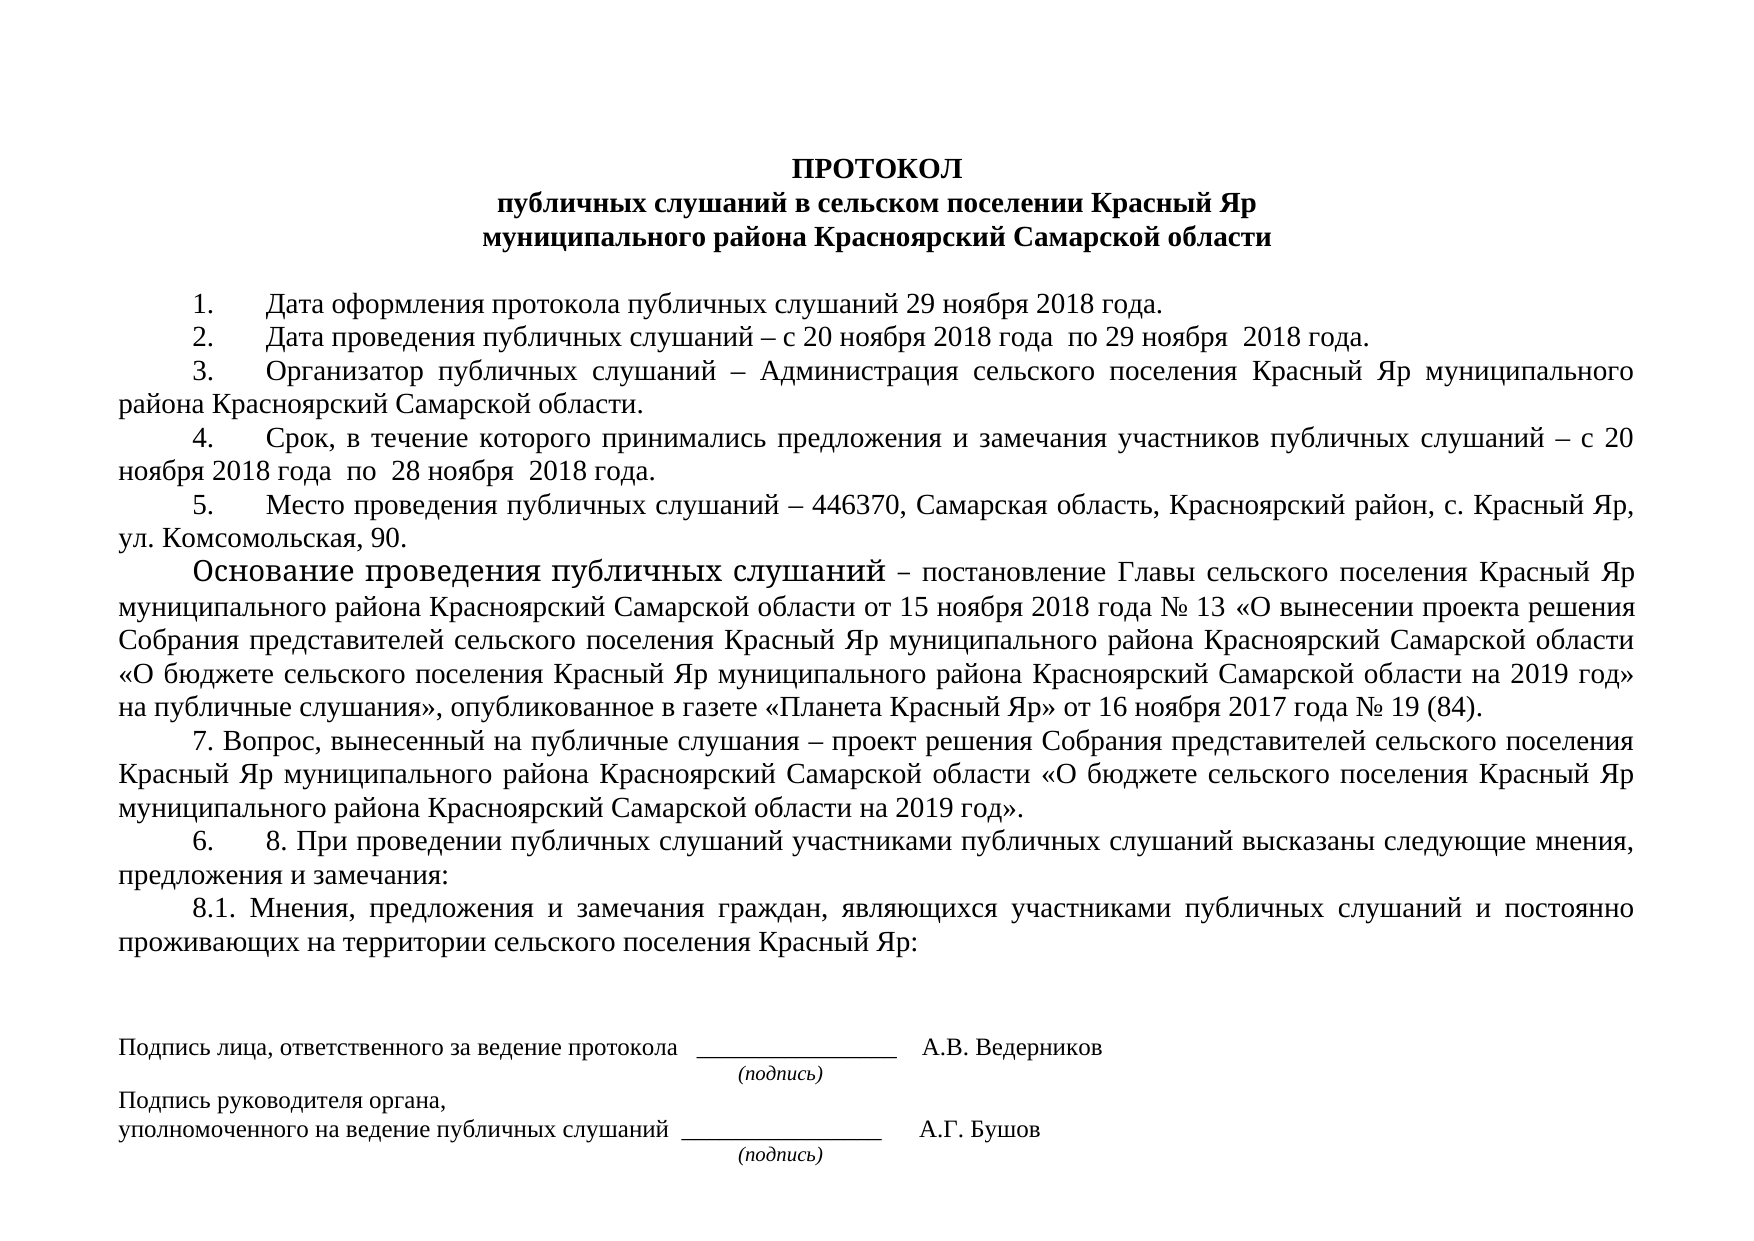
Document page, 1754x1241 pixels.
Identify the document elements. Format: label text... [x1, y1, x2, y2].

text публичных слушаний в сельском поселении Красный Яр [118, 185, 1636, 219]
text Основание проведения публичных слушаний – постановление Главы сельского поселения Красный Яр муниципального района Красноярский Самарской области от 15 ноября 2018 года № 13 «О вынесении проекта решения Собрания представителей сельского поселения Красный Яр муниципального района Красноярский Самарской области «О бюджете сельского поселения Красный Яр муниципального района Красноярский Самарской области на 2019 год» на публичные слушания», опубликованное в газете «Планета Красный Яр» от 16 ноября 2017 года № 19 (84). [118, 554, 1636, 723]
text 7. Вопрос, вынесенный на публичные слушания – проект решения Собрания представителей сельского поселения Красный Яр муниципального района Красноярский Самарской области «О бюджете сельского поселения Красный Яр муниципального района Красноярский Самарской области на 2019 год». [118, 723, 1636, 823]
list Дата проведения публичных слушаний – с 20 ноября 2018 года по 29 ноября 2018 года. [118, 319, 1636, 353]
list Дата оформления протокола публичных слушаний 29 ноября 2018 года. [118, 286, 1636, 319]
list 8. При проведении публичных слушаний участниками публичных слушаний высказаны следующие мнения, предложения и замечания: [118, 823, 1636, 891]
text 8.1. Мнения, предложения и замечания граждан, являющихся участниками публичных слушаний и постоянно проживающих на территории сельского поселения Красный Яр: [118, 891, 1636, 958]
list Организатор публичных слушаний – Администрация сельского поселения Красный Яр муниципального района Красноярский Самарской области. [118, 353, 1636, 420]
list Срок, в течение которого принимались предложения и замечания участников публичных слушаний – с 20 ноября 2018 года по 28 ноября 2018 года. [118, 420, 1636, 487]
text ПРОТОКОЛ [118, 152, 1636, 185]
text муниципального района Красноярский Самарской области [118, 219, 1636, 252]
list Место проведения публичных слушаний – 446370, Самарская область, Красноярский район, с. Красный Яр, ул. Комсомольская, 90. [118, 487, 1636, 554]
